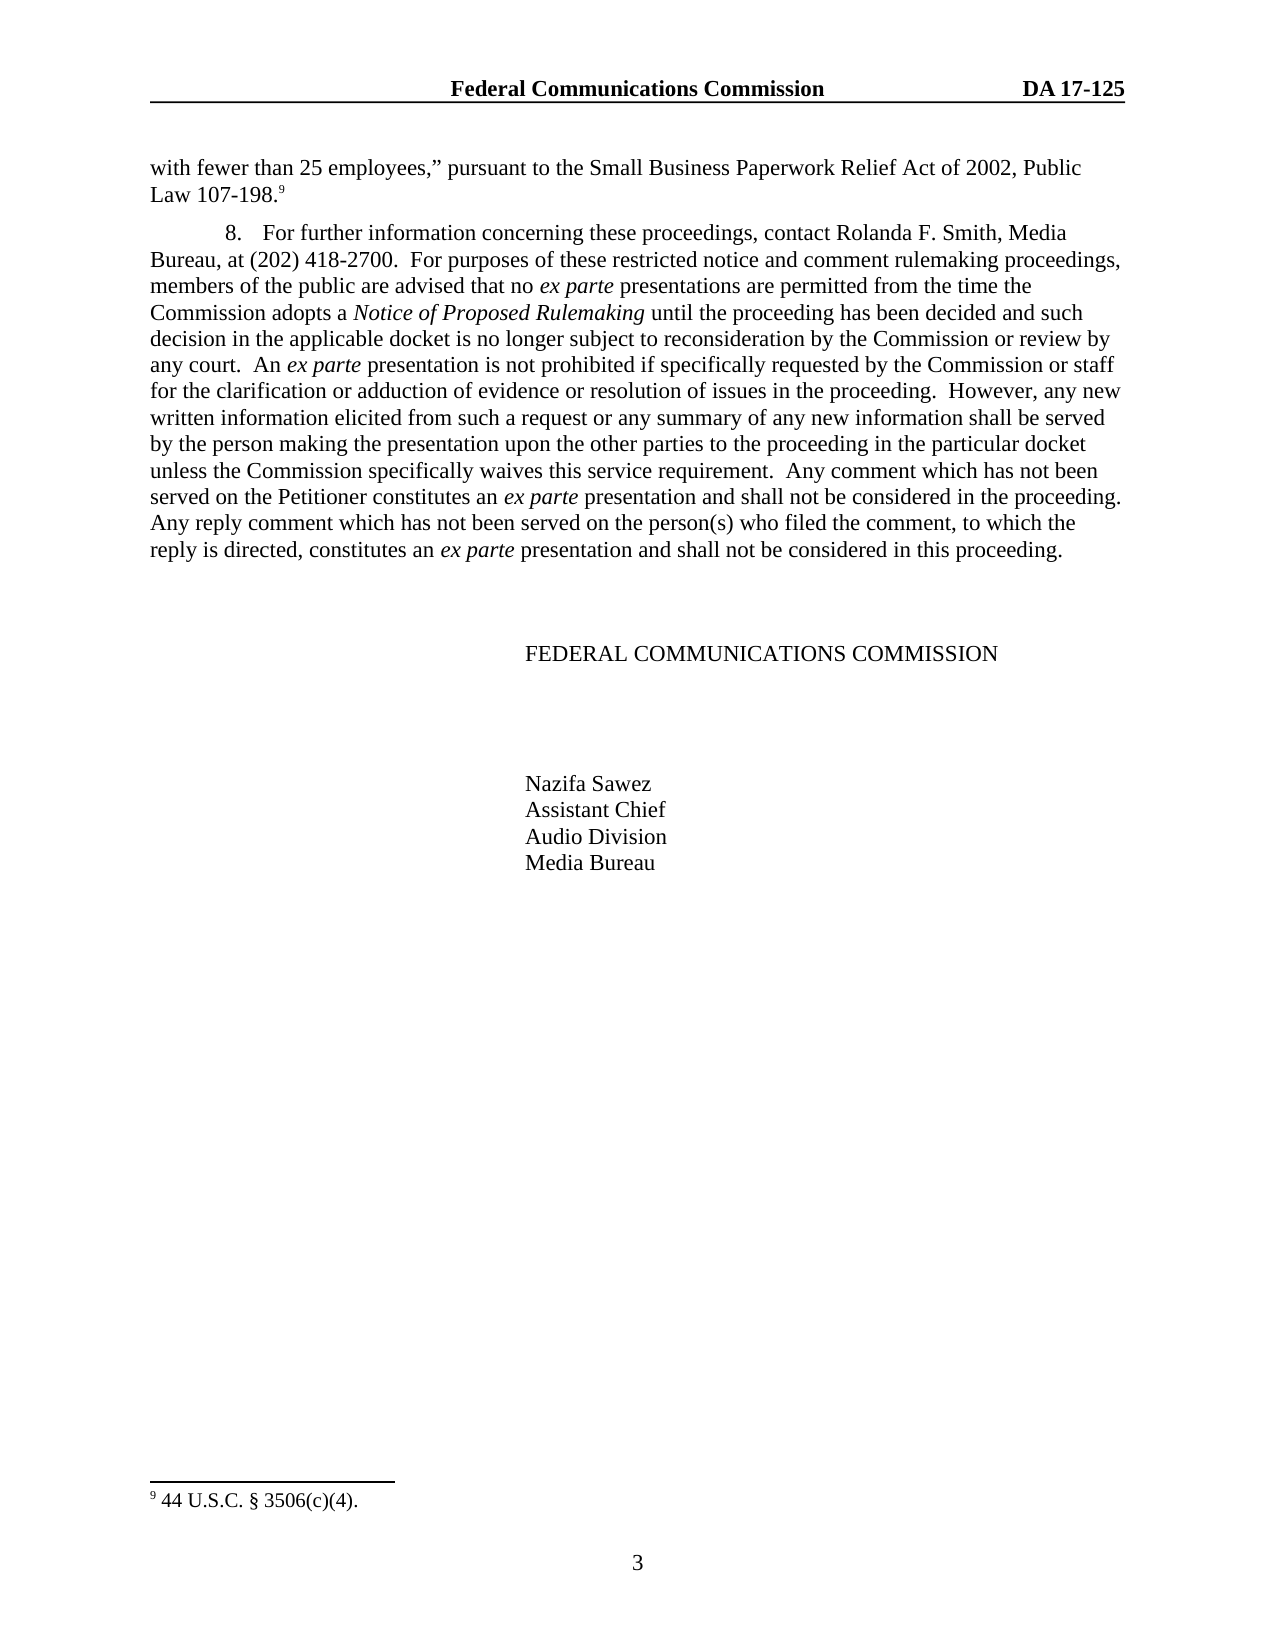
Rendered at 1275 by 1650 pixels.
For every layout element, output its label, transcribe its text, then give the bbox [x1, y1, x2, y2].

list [150, 154, 1125, 207]
list For further information concerning these proceedings, contact Rolanda F. Smith, Media Bureau, at (202) 418-2700. For purposes of these restricted notice and comment rulemaking proceedings, members of the public are advised that no ex parte presentations are permitted from the time the Commission adopts a Notice of Proposed Rulemaking until the proceeding has been decided and such decision in the applicable docket is no longer subject to reconsideration by the Commission or review by any court. An ex parte presentation is not prohibited if specifically requested by the Commission or staff for the clarification or adduction of evidence or resolution of issues in the proceeding. However, any new written information elicited from such a request or any summary of any new information shall be served by the person making the presentation upon the other parties to the proceeding in the particular docket unless the Commission specifically waives this service requirement. Any comment which has not been served on the Petitioner constitutes an ex parte presentation and shall not be considered in the proceeding. Any reply comment which has not been served on the person(s) who filed the comment, to which the reply is directed, constitutes an ex parte presentation and shall not be considered in this proceeding. [150, 219, 1125, 562]
text FEDERAL COMMUNICATIONS COMMISSION [150, 640, 1125, 666]
text Audio Division [450, 823, 1125, 849]
text Assistant Chief [450, 797, 1125, 823]
text Nazifa Sawez [150, 770, 1125, 797]
text Media Bureau [450, 849, 1125, 876]
